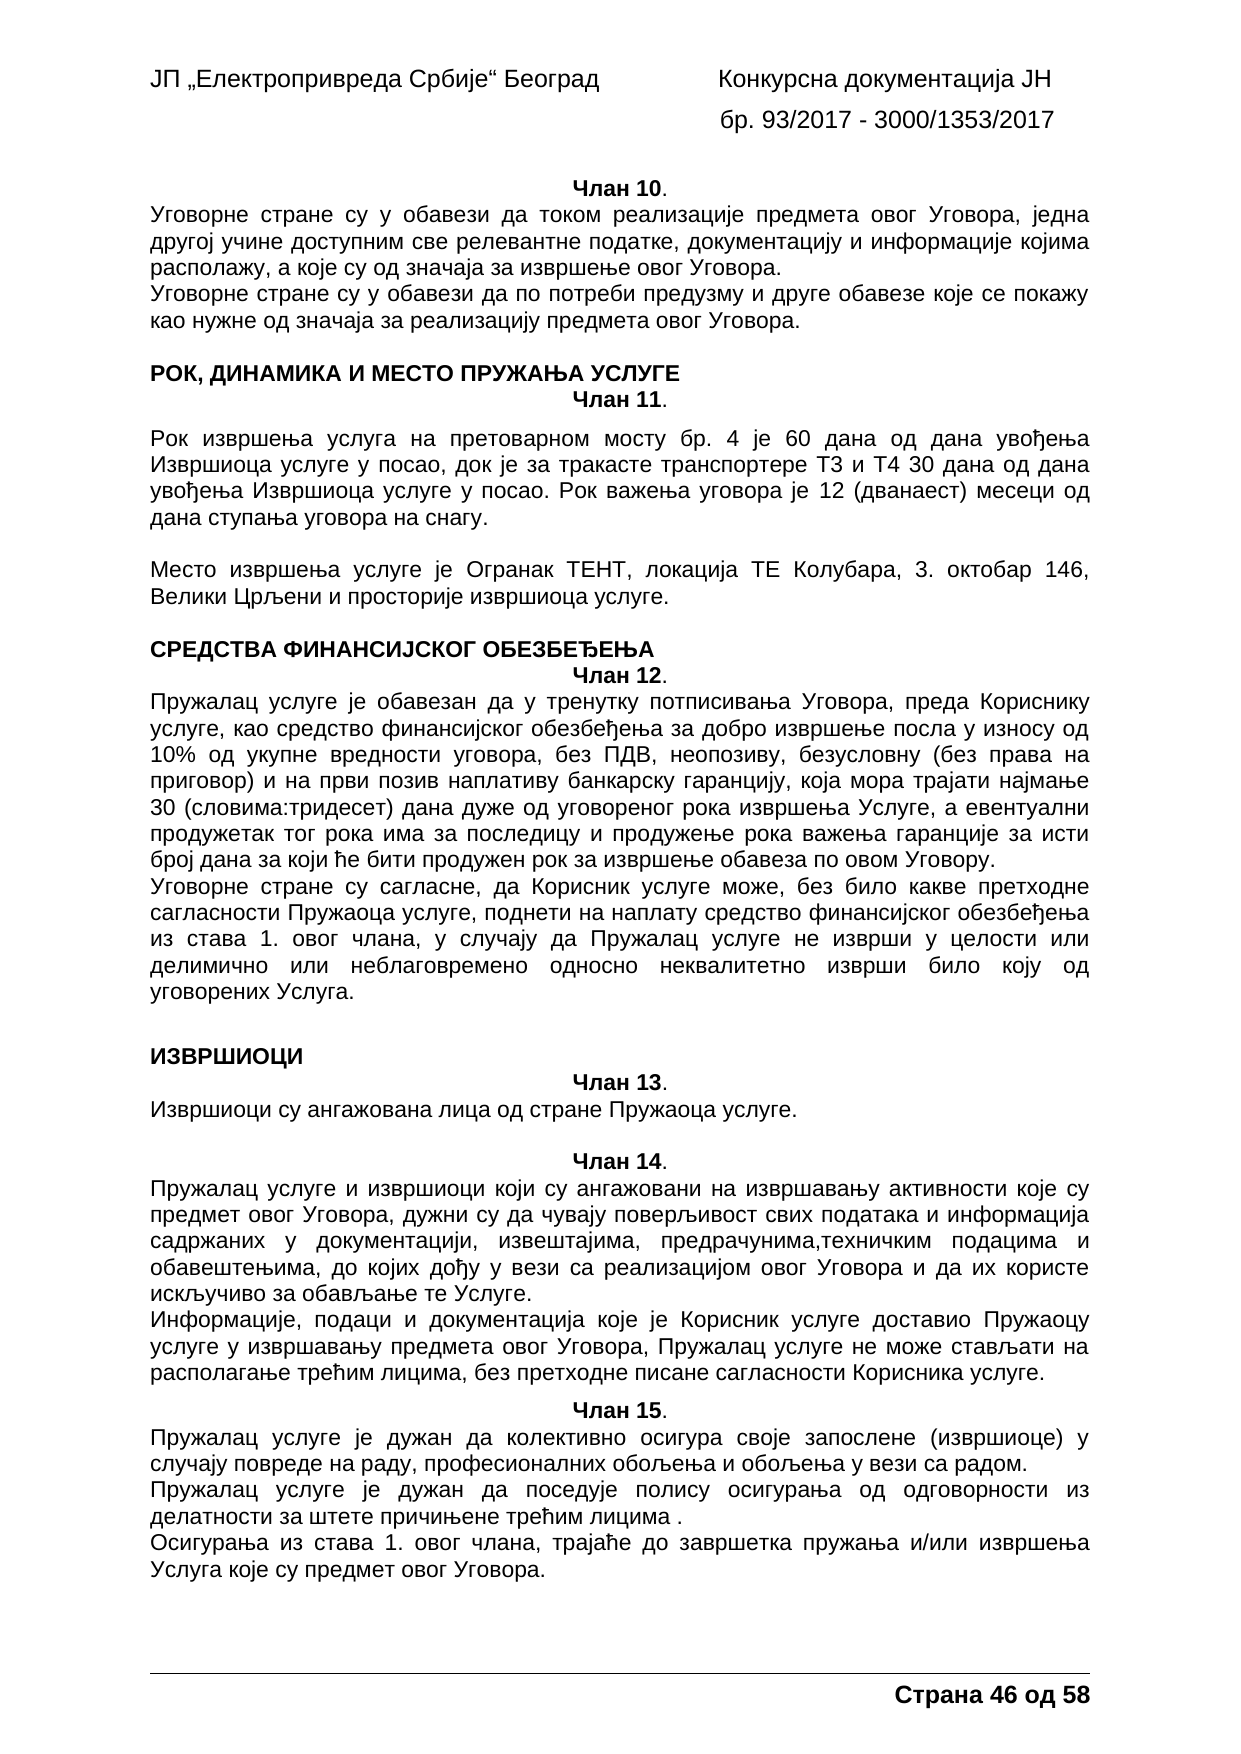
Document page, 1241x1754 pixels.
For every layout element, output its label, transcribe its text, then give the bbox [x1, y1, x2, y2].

text СРЕДСТВА ФИНАНСИЈСКОГ ОБЕЗБЕЂЕЊА [150, 636, 1090, 662]
text Пружалац услуге и извршиоци који су ангажовани на извршавању активности које су предмет овог Уговора, дужни су да чувају поверљивост свих података и информација садржаних у документацији, извештајима, предрачунима,техничким подацима и обавештењима, до којих дођу у вези са реализацијом овог Уговора и да их користе искључиво за обављање те Услугe. [150, 1174, 1090, 1306]
text Пружалац услуге је дужан да поседује полису осигурања од одговорности из делатности за штете причињене трећим лицима . [150, 1476, 1090, 1529]
text Уговорне стране су у обавези да током реализације предмета овог Уговора, једна другој учине доступним све релевантне податке, документацију и информације којима располажу, а које су од значаја за извршење овог Уговора. [150, 201, 1090, 280]
text Уговорне стране су сагласне, да Корисник услуге може, без било какве претходне сагласности Пружаоца услуге, поднети на наплату средство финансијског обезбеђења из става 1. овог члана, у случају да Пружалац услуге не изврши у целости или делимично или неблаговремено односно неквалитетно изврши било коју од уговорених Услуга. [150, 873, 1090, 1004]
text Пружалац услуге је обавезан да у тренутку потписивања Уговора, преда Кориснику услуге, као средство финансијског обезбеђења за добро извршење посла у износу од 10% од укупне вредности уговора, без ПДВ, неопозиву, безусловну (без права на приговор) и на први позив наплативу банкарску гаранцију, која мора трајати најмање 30 (словима:тридесет) дана дуже од уговореног рока извршења Услуге, а евентуални продужетак тог рока има за последицу и продужење рока важења гаранције за исти број дана за који ће бити продужен рок за извршење обавеза по овом Уговору. [150, 688, 1090, 873]
text Уговорне стране су у обавези да по потреби предузму и друге обавезе које се покажу као нужне од значаја за реализацију предмета овог Уговора. [150, 280, 1090, 333]
text Место извршења услуге је Огранак ТЕНТ, локација ТЕ Колубара, 3. октобар 146, Велики Црљени и просторије извршиоца услуге. [150, 556, 1090, 609]
text ИЗВРШИОЦИ [150, 1043, 1090, 1069]
text Рок извршења услуга на претоварном мосту бр. 4 је 60 дана од дана увођења Извршиоца услуге у посао, док је за тракасте транспортере Т3 и Т4 30 дана од дана увођења Извршиоца услуге у посао. Рок важења уговора је 12 (дванаест) месеци од дана ступања уговора на снагу. [150, 425, 1090, 530]
text Члан 15. [150, 1397, 1090, 1424]
text Члан 12. [150, 662, 1090, 688]
text Информације, подаци и документација које је Корисник услуге доставио Пружаоцу услуге у извршавању предмета овог Уговора, Пружалац услуге не може стављати на располагање трећим лицима, без претходне писане сагласности Корисника услуге. [150, 1306, 1090, 1385]
text РОК, ДИНАМИКА И МЕСТО ПРУЖАЊА УСЛУГЕ [150, 359, 1090, 386]
text Члан 10. [150, 175, 1090, 201]
text Извршиоци су ангажована лица од стране Пружаоца услуге. [150, 1096, 1090, 1122]
text Осигурања из става 1. овог члана, трајаће до завршетка пружања и/или извршења Услуга које су предмет овог Уговора. [150, 1529, 1090, 1582]
text Члан 11. [150, 386, 1090, 412]
text Пружалац услуге је дужан да колективно осигура своје запослене (извршиоце) у случају повреде на раду, професионалних обољења и обољења у вези са радом. [150, 1424, 1090, 1476]
text Члан 13. [150, 1069, 1090, 1096]
text Члан 14. [150, 1148, 1090, 1174]
